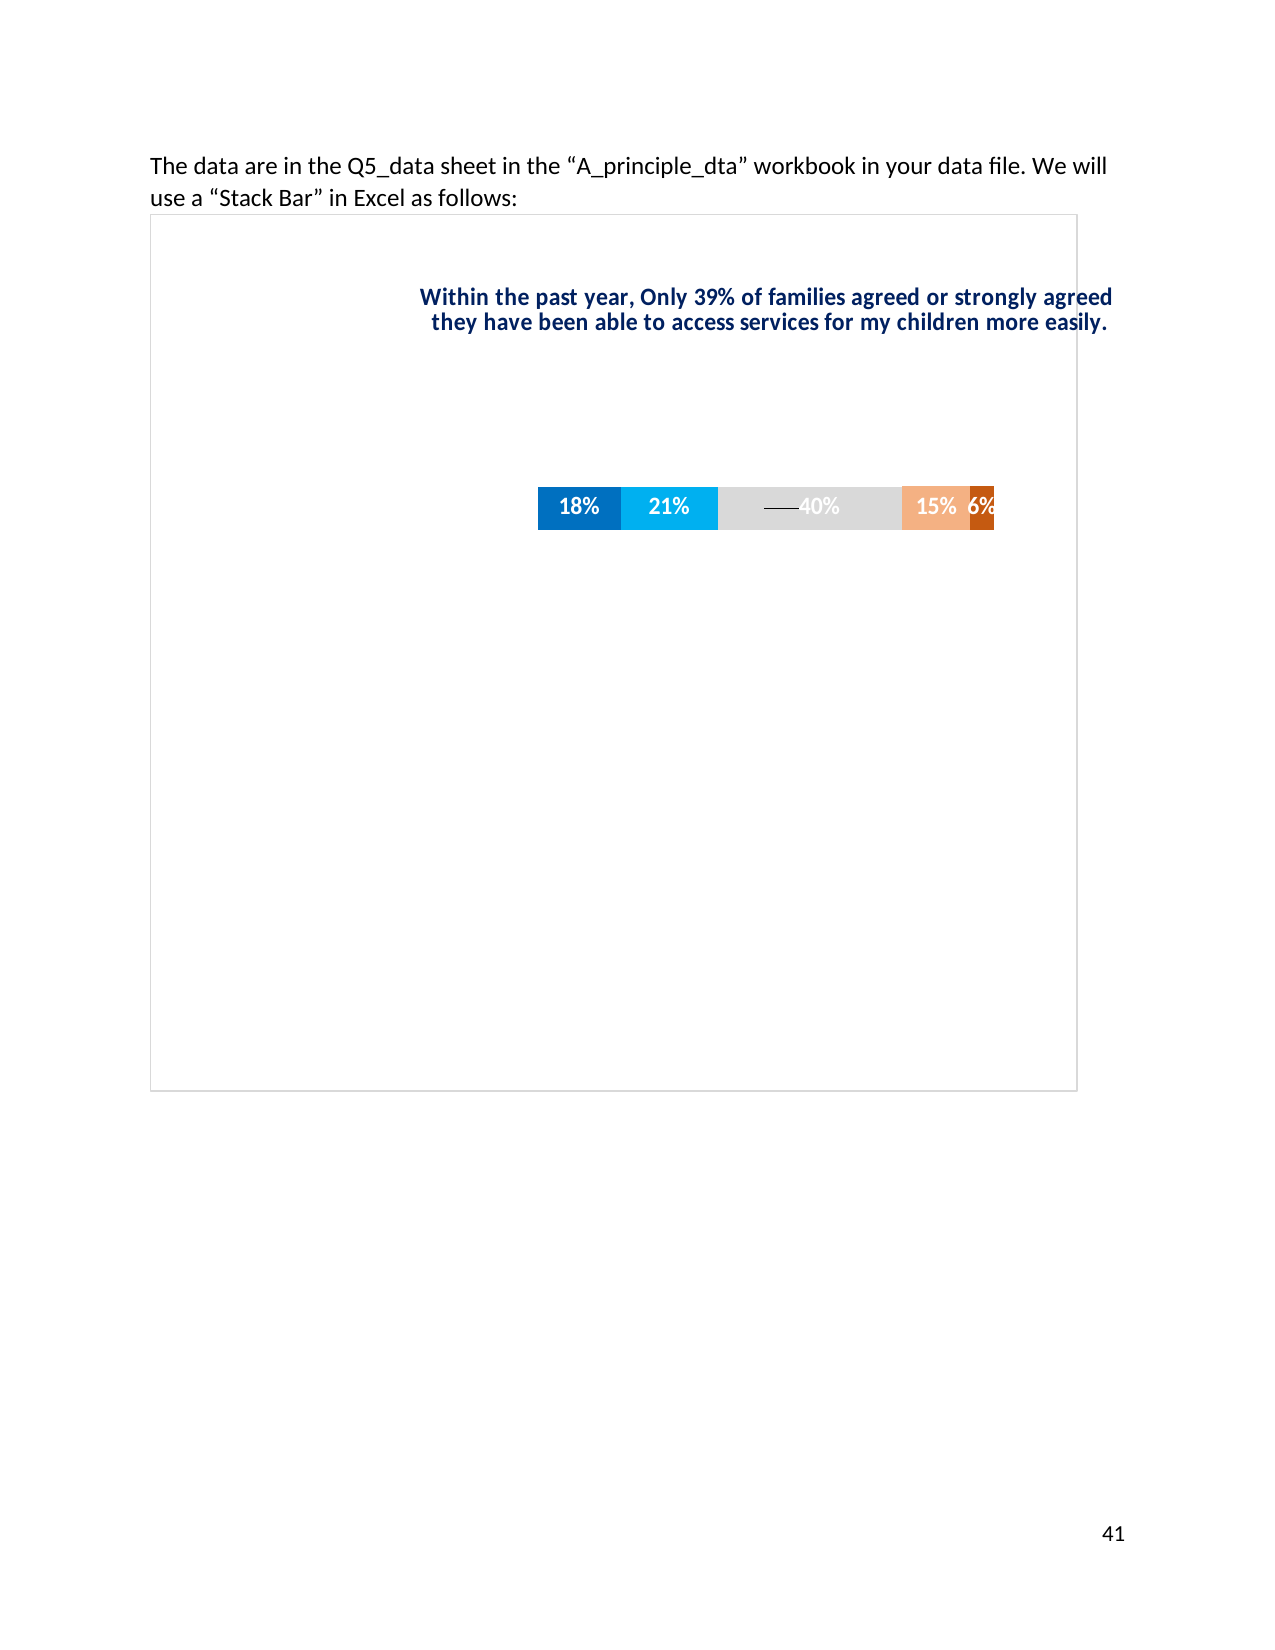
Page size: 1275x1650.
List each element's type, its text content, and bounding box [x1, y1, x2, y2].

text The data are in the Q5_data sheet in the “A_principle_dta” workbook in your data file. We will use a “Stack Bar” in Excel as follows: [150, 150, 1125, 1092]
